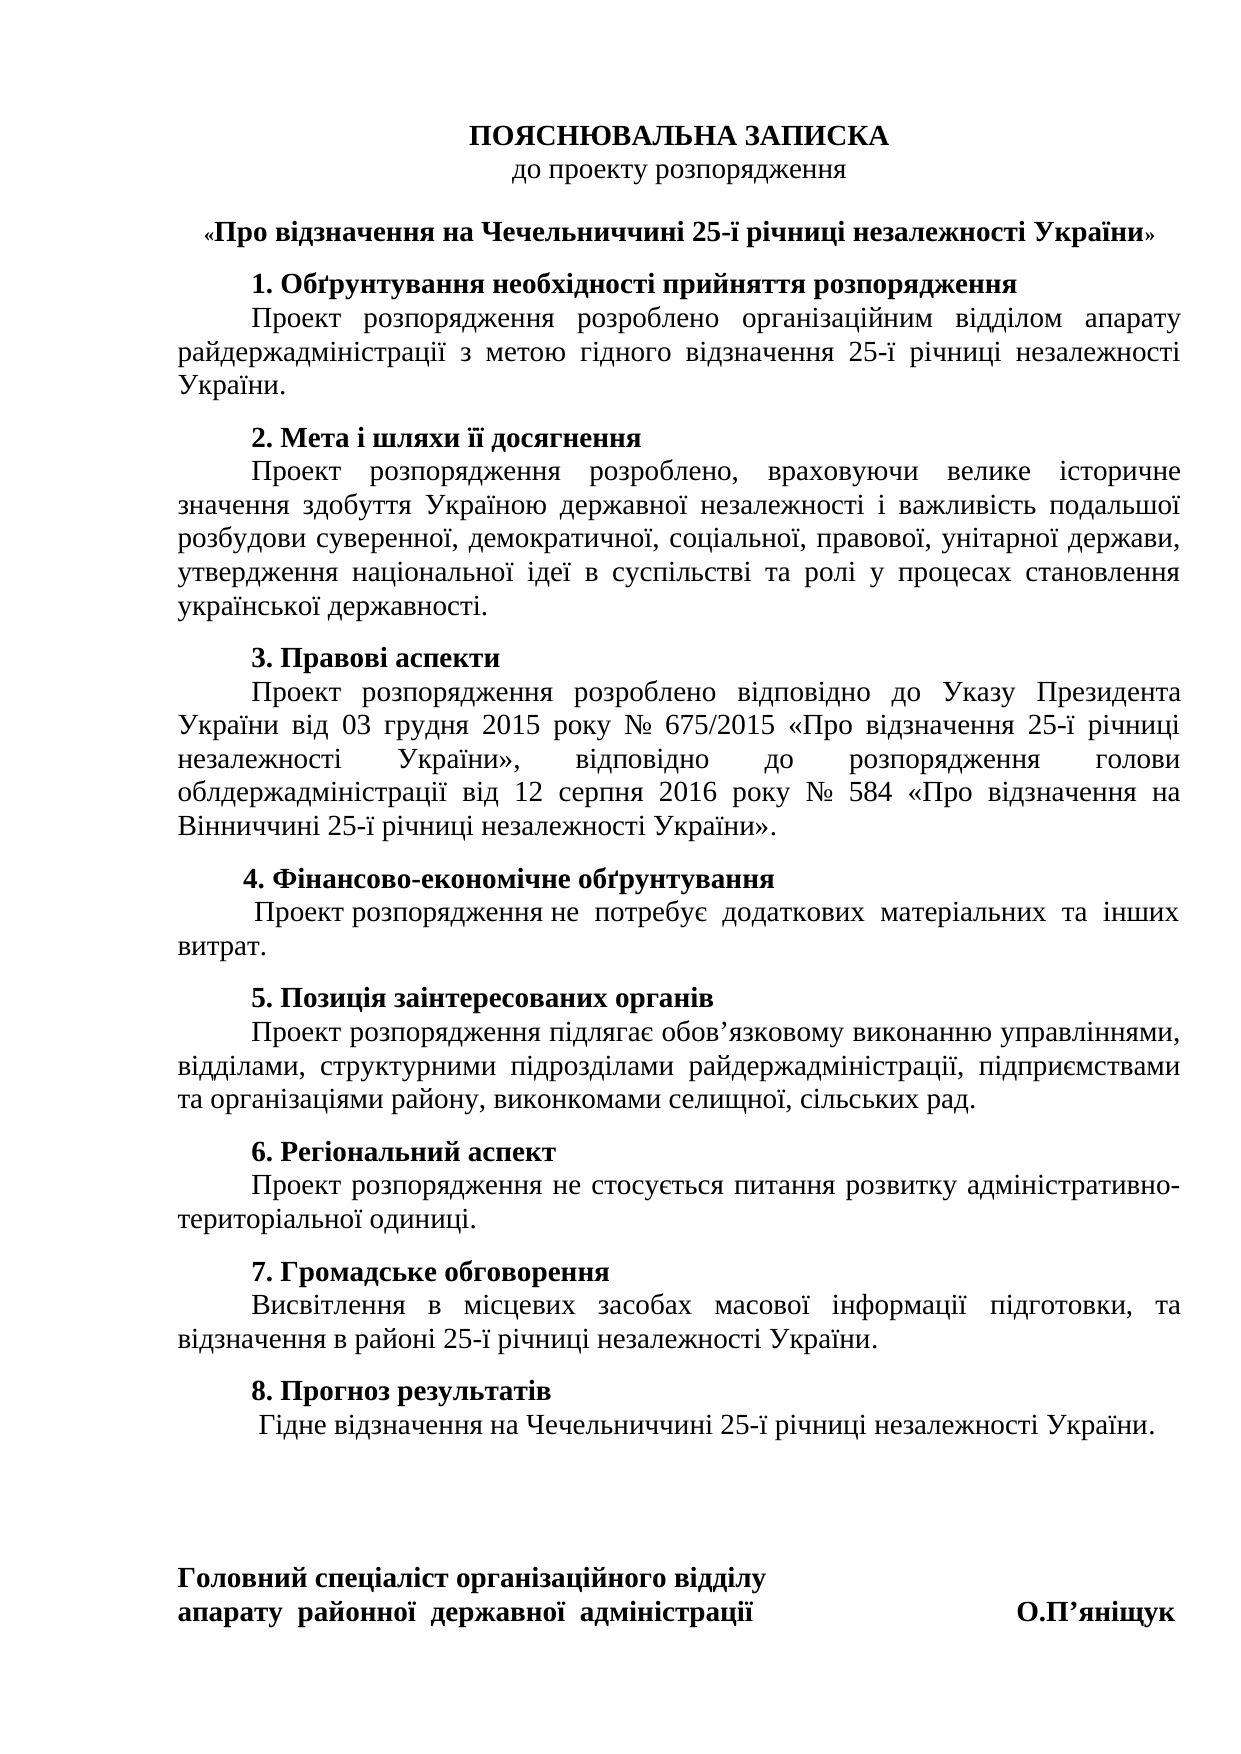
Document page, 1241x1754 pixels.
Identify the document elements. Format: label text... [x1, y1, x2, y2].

text 7. Громадське обговорення [177, 1254, 1181, 1287]
text Проект розпорядження не потребує додаткових матеріальних та інших витрат. [177, 894, 1181, 961]
text Проект розпорядження розроблено організаційним відділом апарату райдержадміністрації з метою гідного відзначення 25-ї річниці незалежності України. [177, 300, 1181, 401]
text апарату районної державної адміністрації О.П’яніщук [177, 1594, 1181, 1627]
text Проект розпорядження розроблено, враховуючи велике історичне значення здобуття Україною державної незалежності і важливість подальшої розбудови суверенної, демократичної, соціальної, правової, унітарної держави, утвердження національної ідеї в суспільстві та ролі у процесах становлення української державності. [177, 453, 1181, 621]
text ПОЯСНЮВАЛЬНА ЗАПИСКА [177, 118, 1181, 152]
text Проект розпорядження розроблено відповідно до Указу Президента України від 03 грудня 2015 року № 675/2015 «Про відзначення 25-ї річниці незалежності України», відповідно до розпорядження голови облдержадміністрації від 12 серпня 2016 року № 584 «Про відзначення на Вінниччині 25-ї річниці незалежності України». [177, 674, 1181, 842]
text Проект розпорядження підлягає обов’язковому виконанню управліннями, відділами, структурними підрозділами райдержадміністрації, підприємствами та організаціями району, виконкомами селищної, сільських рад. [177, 1014, 1181, 1115]
text «Про відзначення на Чечельниччині 25-ї річниці незалежності України» [177, 214, 1181, 247]
text 6. Регіональний аспект [177, 1134, 1181, 1167]
text 2. Мета і шляхи її досягнення [177, 420, 1181, 453]
text 3. Правові аспекти [177, 640, 1181, 674]
text Гідне відзначення на Чечельниччині 25-ї річниці незалежності України. [177, 1407, 1181, 1441]
text 4. Фінансово-економічне обґрунтування [177, 861, 1181, 894]
text до проекту розпорядження [177, 152, 1181, 185]
text 8. Прогноз результатів [177, 1373, 1181, 1407]
text 1. Обґрунтування необхідності прийняття розпорядження [177, 267, 1181, 300]
text Головний спеціаліст організаційного відділу [177, 1560, 1181, 1594]
text Висвітлення в місцевих засобах масової інформації підготовки, та відзначення в районі 25-ї річниці незалежності України. [177, 1287, 1181, 1354]
text 5. Позиція заінтересованих органів [177, 981, 1181, 1014]
text Проект розпорядження не стосується питання розвитку адміністративно-територіальної одиниці. [177, 1167, 1181, 1234]
